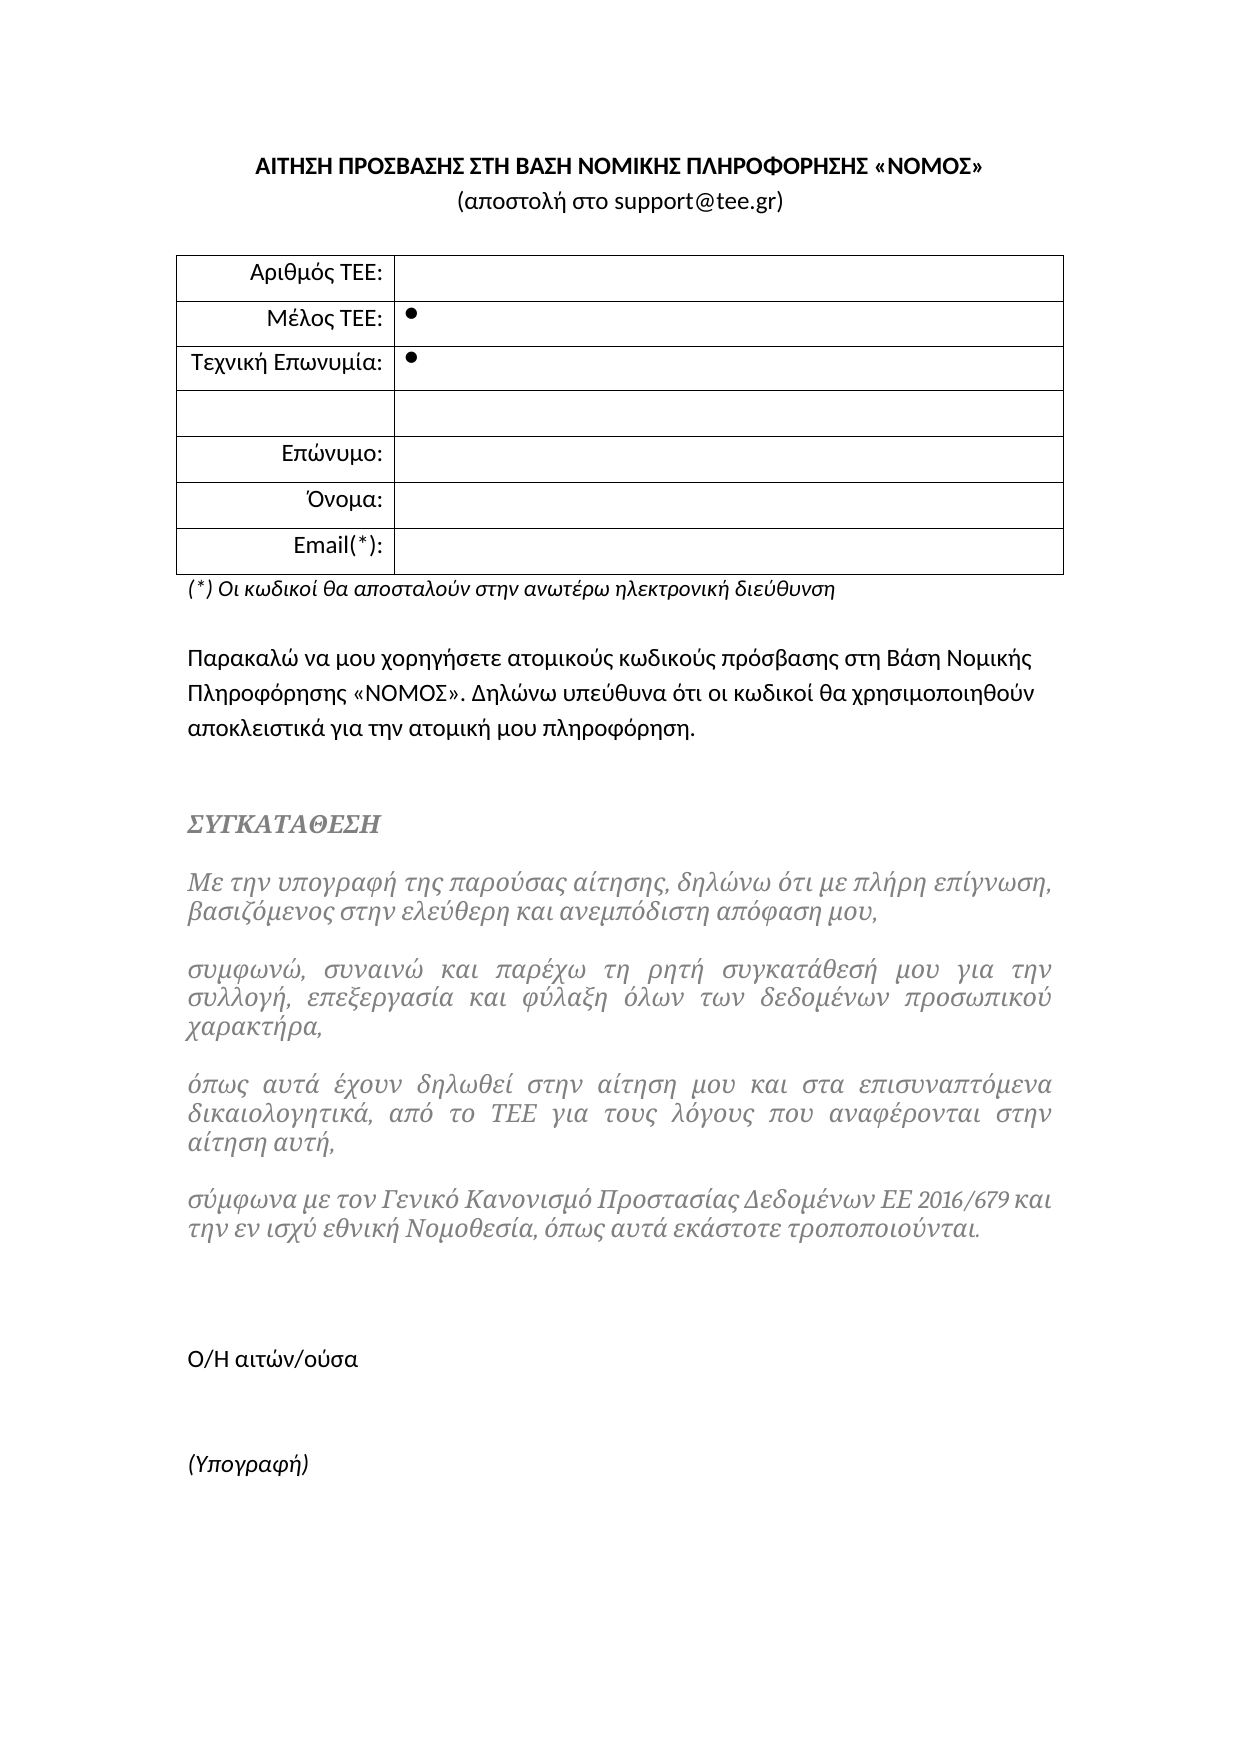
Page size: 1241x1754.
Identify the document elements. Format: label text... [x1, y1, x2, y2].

table_header [395, 256, 1063, 301]
text ΣΥΓΚΑΤΑΘΕΣΗ [187, 811, 1053, 840]
table_cell [395, 347, 1063, 390]
table_cell [395, 483, 1063, 528]
table_cell Email(*): [177, 529, 394, 573]
table_cell [177, 391, 394, 436]
text ΑΙΤΗΣΗ ΠΡΟΣΒΑΣΗΣ ΣΤΗ ΒΑΣΗ ΝΟΜΙΚΗΣ ΠΛΗΡΟΦΟΡΗΣΗΣ «ΝΟΜΟΣ» [187, 150, 1053, 181]
text (Υπογραφή) [187, 1448, 1053, 1478]
table_cell [395, 437, 1063, 482]
text Με την υπογραφή της παρούσας αίτησης, δηλώνω ότι με πλήρη επίγνωση, βασιζόμενος στην ελεύθερη και ανεμπόδιστη απόφαση μου, [187, 869, 1053, 926]
table_cell Μέλος ΤΕΕ: [177, 302, 394, 346]
table_cell Επώνυμο: [177, 437, 394, 482]
text (αποστολή στο support@tee.gr) [187, 185, 1053, 216]
text (*) Οι κωδικοί θα αποσταλούν στην ανωτέρω ηλεκτρονική διεύθυνση [187, 575, 1053, 603]
table_cell [395, 529, 1063, 573]
table_header Αριθμός ΤΕΕ: [177, 256, 394, 301]
text σύμφωνα με τον Γενικό Κανονισμό Προστασίας Δεδομένων ΕΕ 2016/679 και την εν ισχύ εθνική Νομοθεσία, όπως αυτά εκάστοτε τροποποιούνται. [187, 1186, 1053, 1244]
text Παρακαλώ να μου χορηγήσετε ατομικούς κωδικούς πρόσβασης στη Βάση Νομικής Πληροφόρησης «ΝΟΜΟΣ». Δηλώνω υπεύθυνα ότι οι κωδικοί θα χρησιμοποιηθούν αποκλειστικά για την ατομική μου πληροφόρηση. [187, 642, 1053, 742]
text Ο/Η αιτών/ούσα [187, 1343, 1053, 1373]
table_cell [395, 391, 1063, 436]
table_cell Τεχνική Επωνυμία: [177, 347, 394, 390]
text όπως αυτά έχουν δηλωθεί στην αίτηση μου και στα επισυναπτόμενα δικαιολογητικά, από το ΤΕΕ για τους λόγους που αναφέρονται στην αίτηση αυτή, [187, 1071, 1053, 1157]
table_cell Όνομα: [177, 483, 394, 528]
table_cell [395, 302, 1063, 346]
text συμφωνώ, συναινώ και παρέχω τη ρητή συγκατάθεσή μου για την συλλογή, επεξεργασία και φύλαξη όλων των δεδομένων προσωπικού χαρακτήρα, [187, 956, 1053, 1042]
